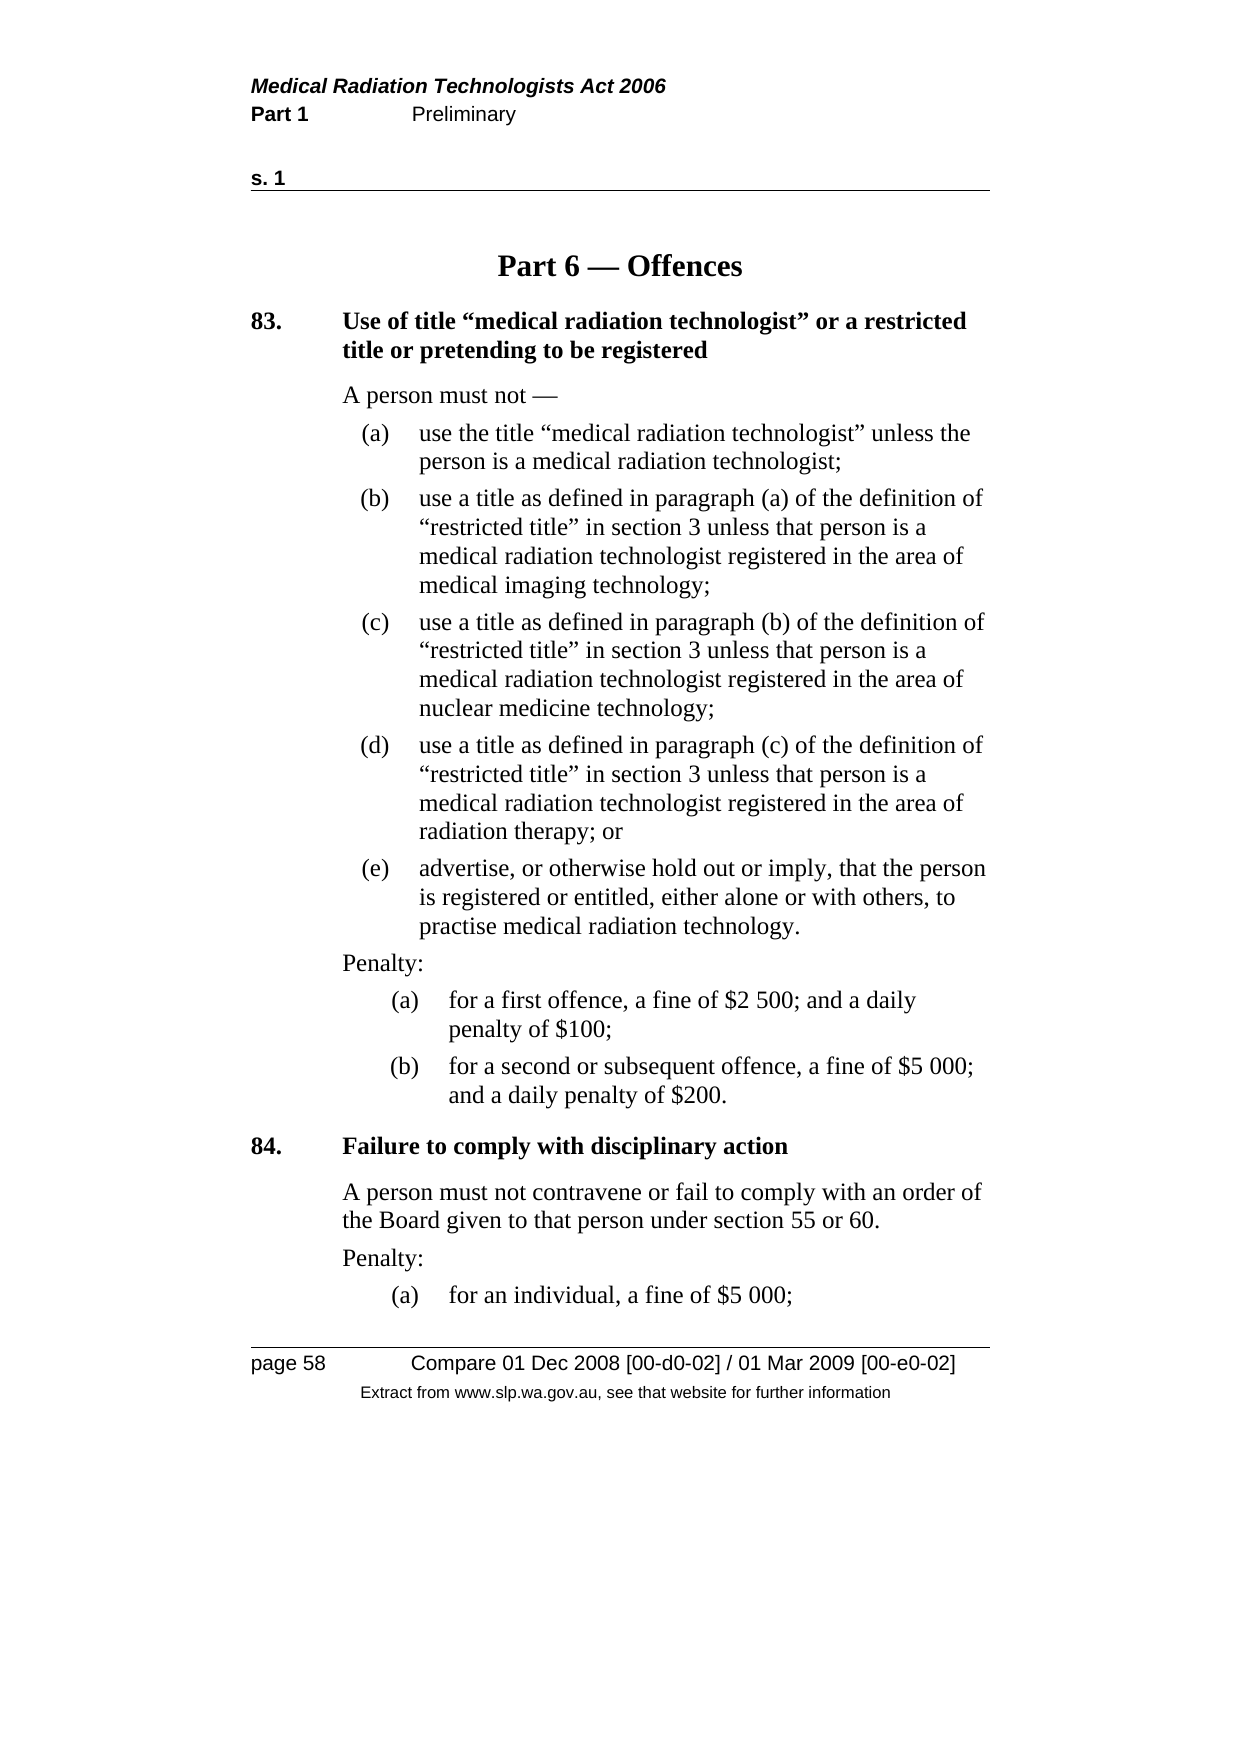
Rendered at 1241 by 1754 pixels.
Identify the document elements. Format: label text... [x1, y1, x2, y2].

text (e) advertise, or otherwise hold out or imply, that the person is registered or entitled, either alone or with others, to practise medical radiation technology. [251, 853, 990, 940]
text (d) use a title as defined in paragraph (c) of the definition of “restricted title” in section 3 unless that person is a medical radiation technologist registered in the area of radiation therapy; or [251, 730, 990, 845]
text (b) for a second or subsequent offence, a fine of $5 000; and a daily penalty of $200. [251, 1051, 990, 1108]
text Penalty: [251, 948, 990, 977]
subtitle 84. Failure to comply with disciplinary action [251, 1131, 990, 1160]
subtitle Part 6 — Offences [251, 247, 990, 283]
text A person must not — [251, 381, 990, 409]
text (a) use the title “medical radiation technologist” unless the person is a medical radiation technologist; [251, 418, 990, 475]
subtitle 83. Use of title “medical radiation technologist” or a restricted title or pretending to be registered [251, 306, 990, 364]
text (a) for a first offence, a fine of $2 500; and a daily penalty of $100; [251, 985, 990, 1043]
text A person must not contravene or fail to comply with an order of the Board given to that person under section 55 or 60. [251, 1177, 990, 1234]
text (c) use a title as defined in paragraph (b) of the definition of “restricted title” in section 3 unless that person is a medical radiation technologist registered in the area of nuclear medicine technology; [251, 607, 990, 722]
text (b) use a title as defined in paragraph (a) of the definition of “restricted title” in section 3 unless that person is a medical radiation technologist registered in the area of medical imaging technology; [251, 483, 990, 598]
text (a) for an individual, a fine of $5 000; [251, 1280, 990, 1308]
text Penalty: [251, 1243, 990, 1271]
